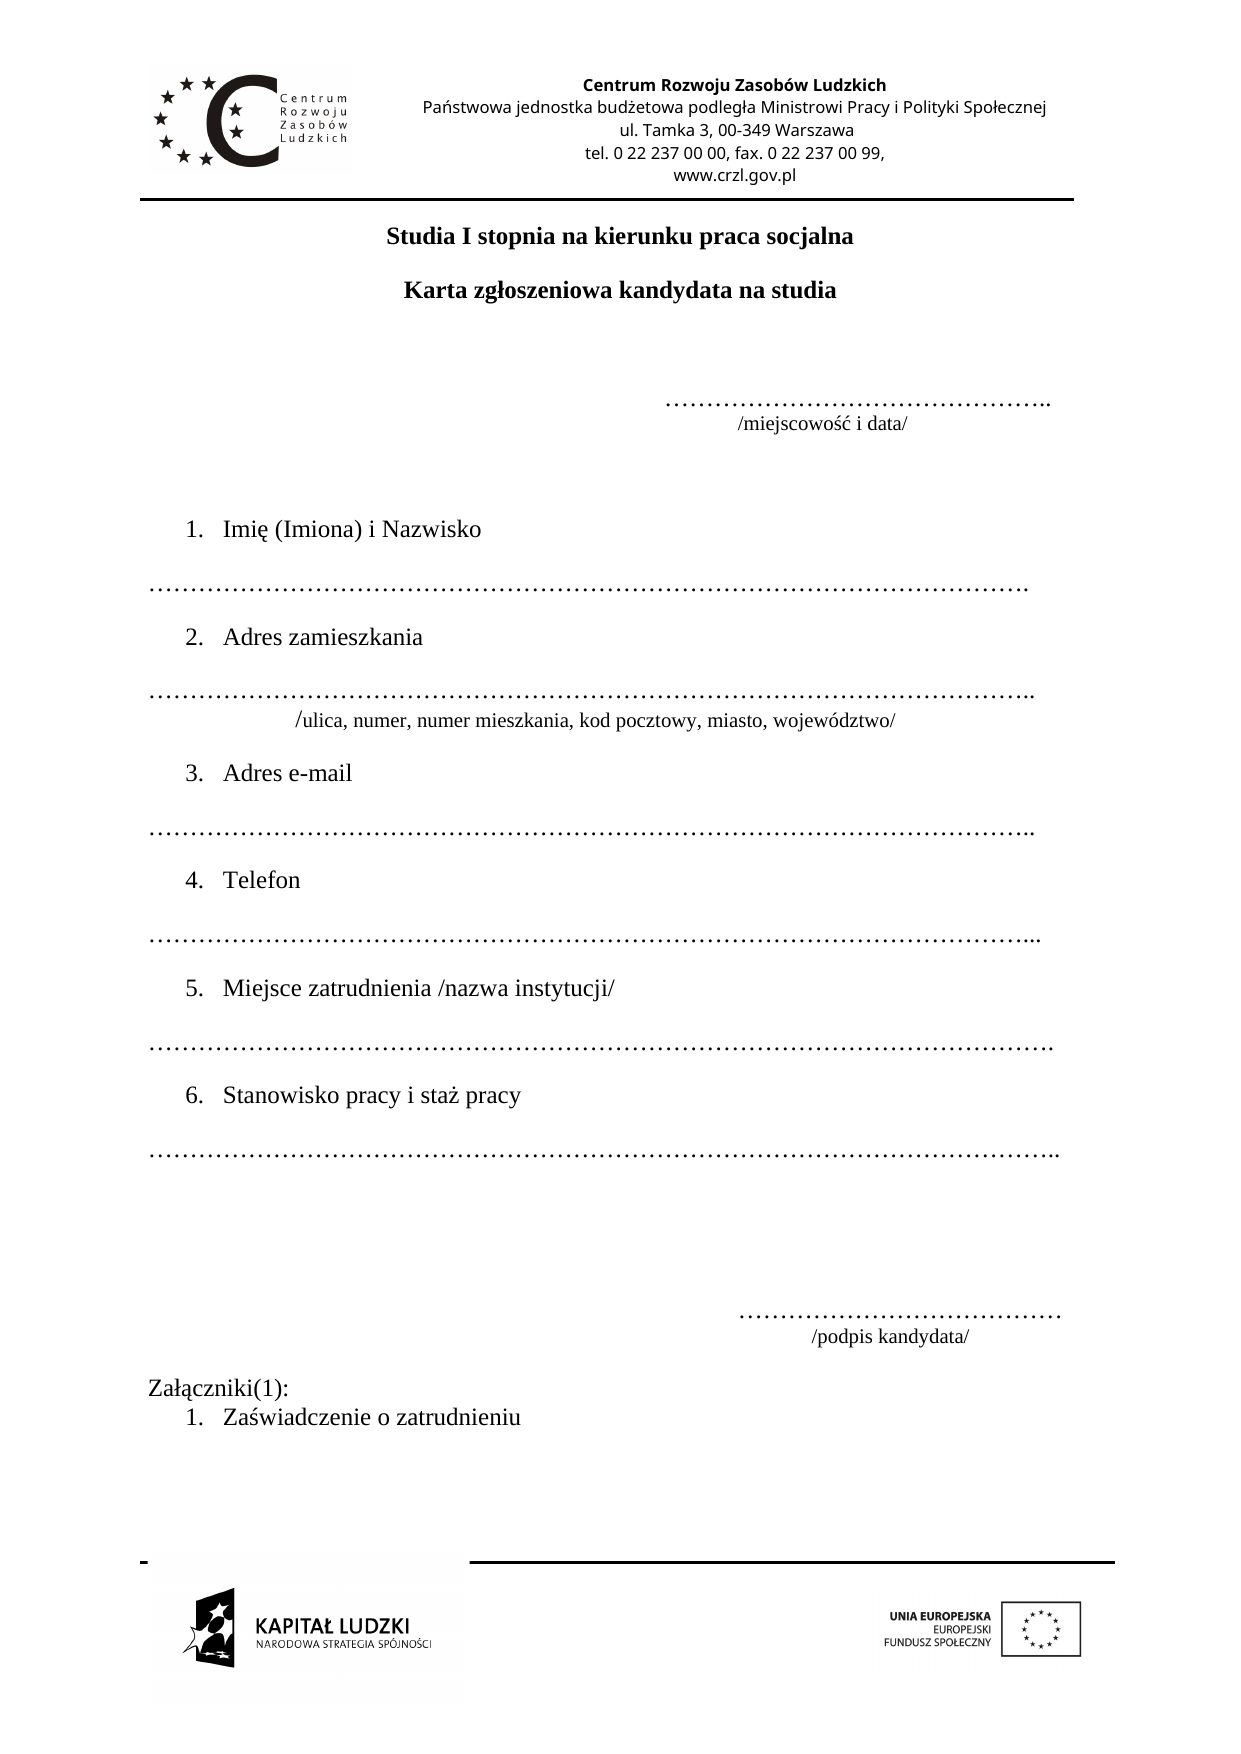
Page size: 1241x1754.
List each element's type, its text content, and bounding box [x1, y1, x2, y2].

picture [136, 194, 1081, 203]
text ………………………………………………………………………………………………. [148, 1027, 1092, 1055]
text Karta zgłoszeniowa kandydata na studia [148, 275, 1092, 304]
text /ulica, numer, numer mieszkania, kod pocztowy, miasto, województwo/ [221, 704, 1092, 733]
picture [136, 1548, 1122, 1707]
list Telefon [185, 865, 1092, 894]
list Imię (Imiona) i Nazwisko [185, 514, 1092, 543]
text Załączniki(1): [148, 1373, 1092, 1402]
picture [868, 1586, 1097, 1672]
text /podpis kandydata/ [148, 1324, 1092, 1348]
text …………………………………………………………………………………………….. [148, 812, 1092, 840]
text ………………………………… [148, 1295, 1092, 1324]
list Miejsce zatrudnienia /nazwa instytucji/ [185, 973, 1092, 1002]
list Adres e-mail [185, 758, 1092, 787]
text ……………………………………………………………………………………………….. [148, 1134, 1092, 1163]
text ……………………………………….. [148, 383, 1092, 411]
text …………………………………………………………………………………………….. [148, 675, 1092, 704]
text Studia I stopnia na kierunku praca socjalna [148, 221, 1092, 250]
list Stanowisko pracy i staż pracy [185, 1080, 1092, 1109]
text /miejscowość i data/ [148, 411, 1092, 435]
list Adres zamieszkania [185, 622, 1092, 650]
list Zaświadczenie o zatrudnieniu [185, 1402, 1092, 1431]
picture [148, 65, 353, 172]
text ……………………………………………………………………………………………... [148, 919, 1092, 948]
text ……………………………………………………………………………………………. [148, 568, 1092, 597]
